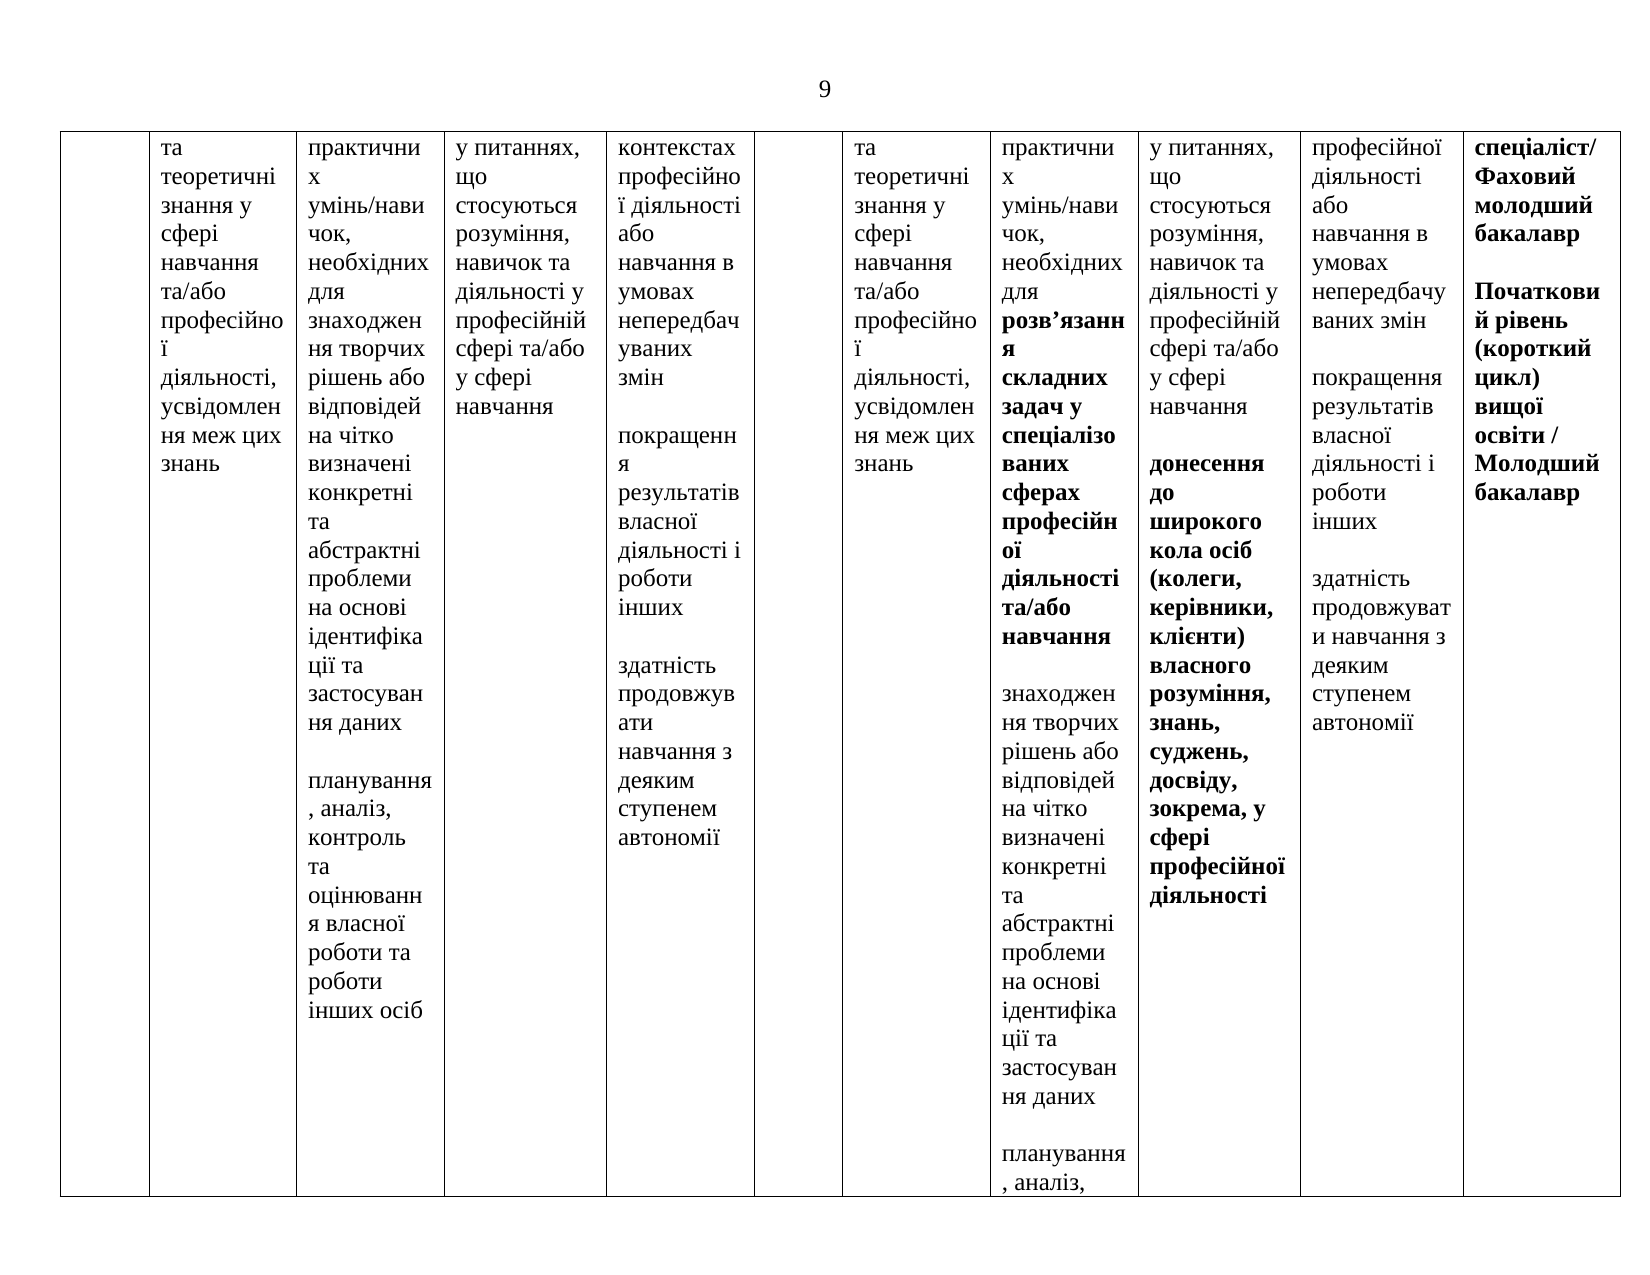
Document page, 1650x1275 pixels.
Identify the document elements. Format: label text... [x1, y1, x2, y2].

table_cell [991, 132, 1138, 1196]
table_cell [843, 132, 990, 1196]
table_cell 5 [755, 132, 842, 1196]
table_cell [1464, 132, 1620, 1196]
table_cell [607, 132, 754, 1196]
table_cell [1301, 132, 1463, 1196]
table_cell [150, 132, 296, 1196]
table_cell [1139, 132, 1300, 1196]
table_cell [297, 132, 444, 1196]
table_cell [445, 132, 606, 1196]
